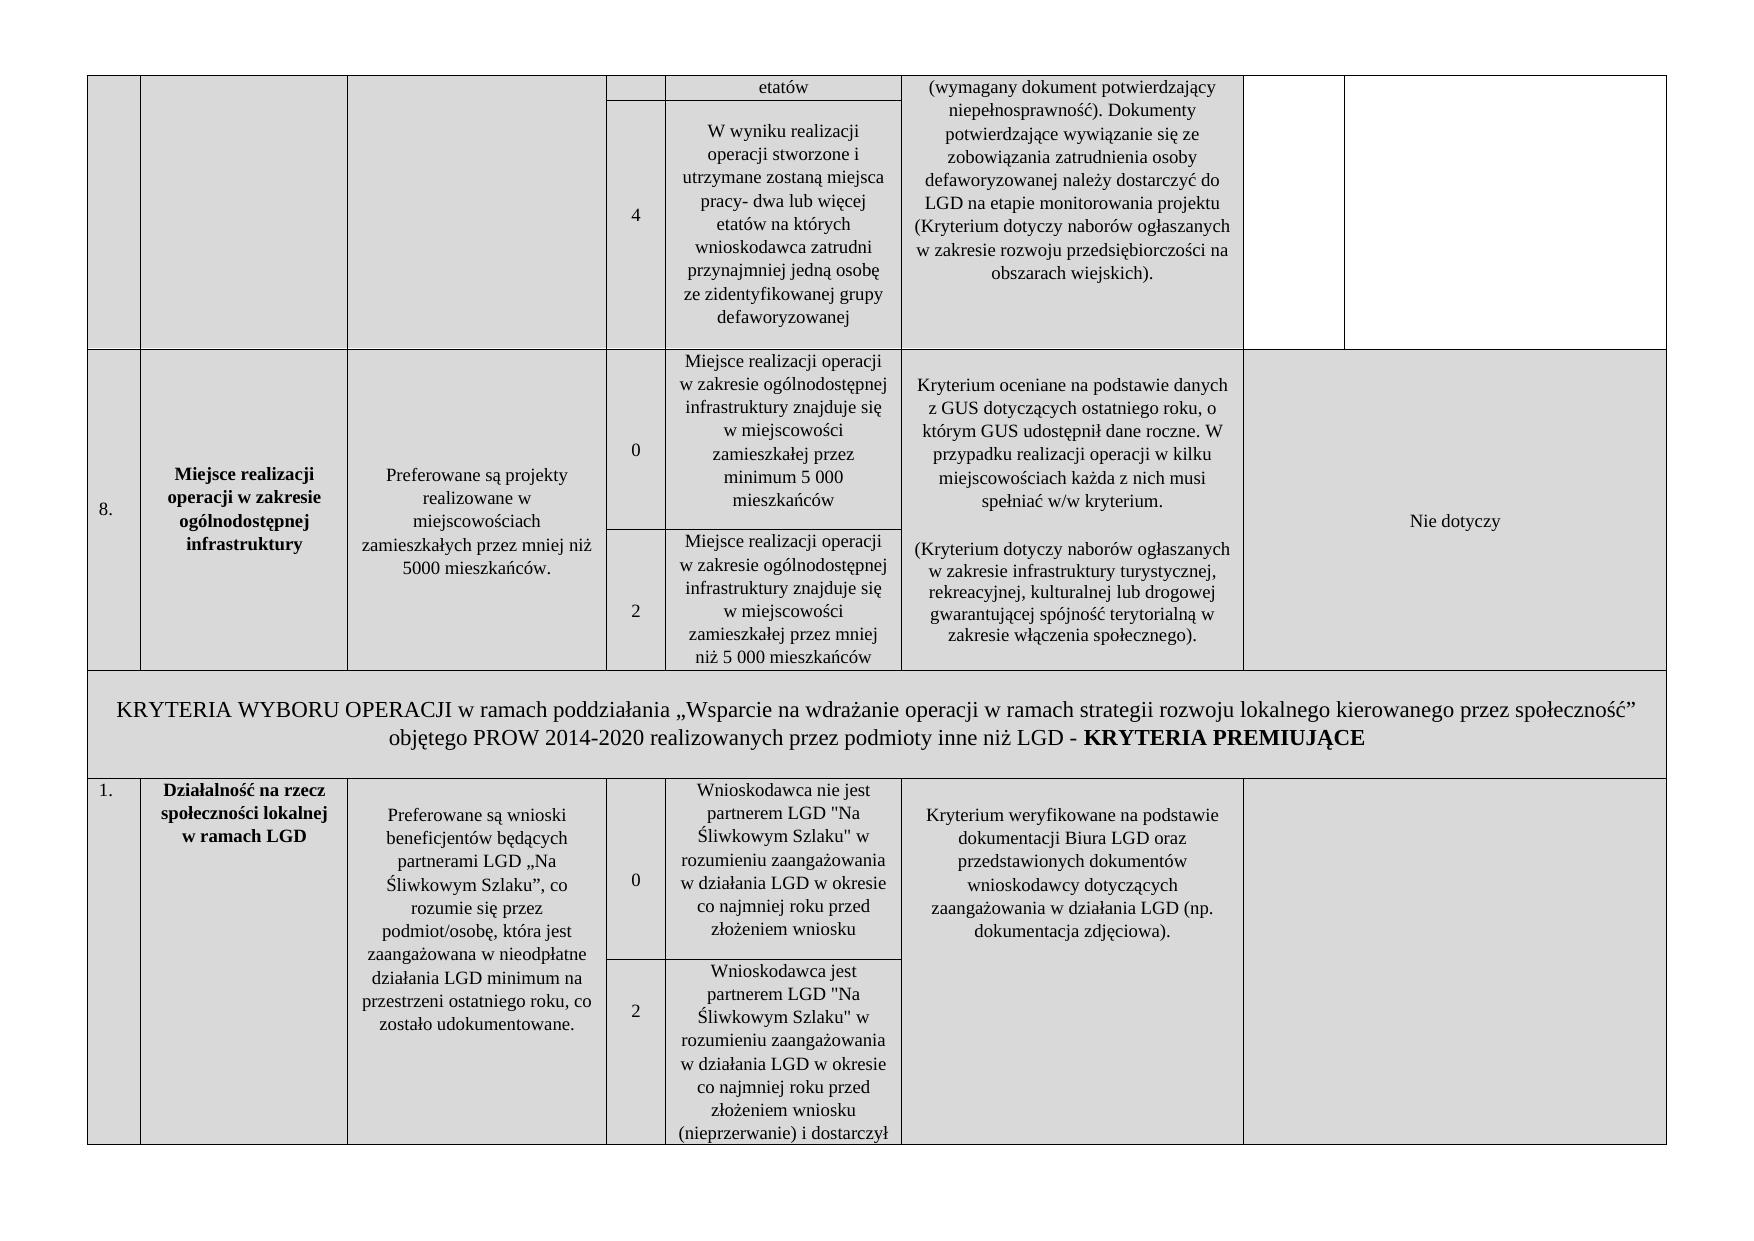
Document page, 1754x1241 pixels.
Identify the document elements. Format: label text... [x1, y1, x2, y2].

table_cell KRYTERIA WYBORU OPERACJI w ramach poddziałania „Wsparcie na wdrażanie operacji w ramach strategii rozwoju lokalnego kierowanego przez społeczność” objętego PROW 2014-2020 realizowanych przez podmioty inne niż LGD - KRYTERIA PREMIUJĄCE [88, 671, 1666, 778]
table_cell 8. [88, 350, 140, 670]
table_cell Miejsce realizacji operacji w zakresie ogólnodostępnej infrastruktury [141, 350, 347, 670]
table_cell 4 [607, 101, 665, 348]
table_cell Preferowane są wnioski beneficjentów będących partnerami LGD „Na Śliwkowym Szlaku”, co rozumie się przez podmiot/osobę, która jest zaangażowana w nieodpłatne działania LGD minimum na przestrzeni ostatniego roku, co zostało udokumentowane. [348, 779, 606, 1144]
table_cell Kryterium oceniane na podstawie danych z GUS dotyczących ostatniego roku, o którym GUS udostępnił dane roczne. W przypadku realizacji operacji w kilku miejscowościach każda z nich musi spełniać w/w kryterium. (Kryterium dotyczy naborów ogłaszanych w zakresie infrastruktury turystycznej, rekreacyjnej, kulturalnej lub drogowej gwarantującej spójność terytorialną w zakresie włączenia społecznego). [902, 350, 1243, 670]
table_cell Miejsce realizacji operacji w zakresie ogólnodostępnej infrastruktury znajduje się w miejscowości zamieszkałej przez minimum 5 000 mieszkańców [666, 350, 901, 529]
table_cell Miejsce realizacji operacji w zakresie ogólnodostępnej infrastruktury znajduje się w miejscowości zamieszkałej przez mniej niż 5 000 mieszkańców [666, 530, 901, 670]
table_cell 1. [88, 779, 140, 1144]
table_cell 2 [607, 530, 665, 670]
table_cell Działalność na rzecz społeczności lokalnej w ramach LGD [141, 779, 347, 1144]
table_cell [1244, 779, 1666, 1144]
table_cell 2 [607, 76, 665, 100]
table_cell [666, 960, 901, 1144]
table_cell 0 [607, 350, 665, 529]
table_cell 2 [607, 960, 665, 1144]
table_cell Wnioskodawca nie jest partnerem LGD "Na Śliwkowym Szlaku" w rozumieniu zaangażowania w działania LGD w okresie co najmniej roku przed złożeniem wniosku [666, 779, 901, 959]
table_cell 0 [607, 779, 665, 959]
table_cell Preferowane są projekty realizowane w miejscowościach zamieszkałych przez mniej niż 5000 mieszkańców. [348, 350, 606, 670]
table_cell W wyniku realizacji operacji stworzone i utrzymane zostaną miejsca pracy- dwa lub więcej etatów na których wnioskodawca zatrudni przynajmniej jedną osobę ze zidentyfikowanej grupy defaworyzowanej [666, 101, 901, 348]
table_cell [666, 76, 901, 100]
table_cell Kryterium weryfikowane na podstawie dokumentacji Biura LGD oraz przedstawionych dokumentów wnioskodawcy dotyczących zaangażowania w działania LGD (np. dokumentacja zdjęciowa). [902, 779, 1243, 1144]
table_cell Nie dotyczy [1244, 350, 1666, 670]
